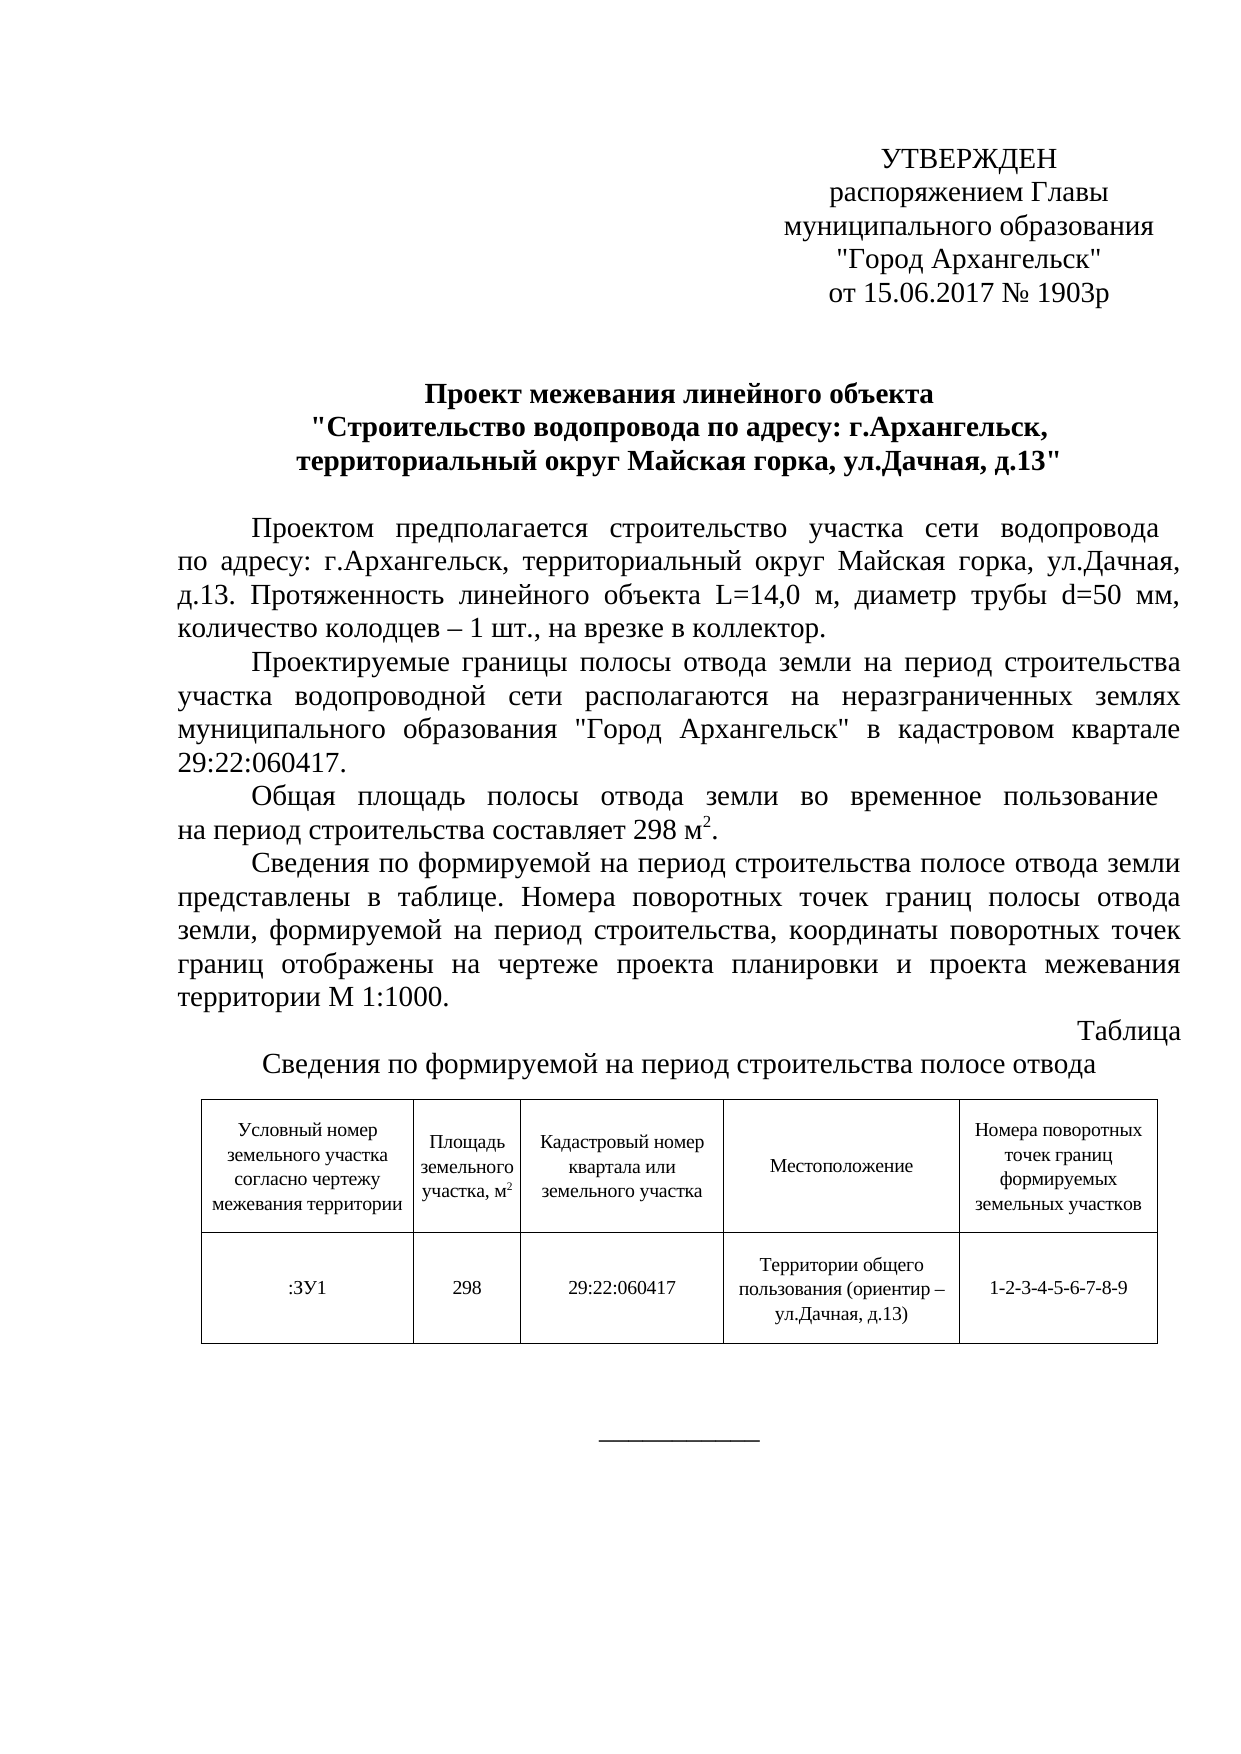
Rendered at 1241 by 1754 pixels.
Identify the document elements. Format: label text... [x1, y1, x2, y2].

table_header УТВЕРЖДЕН распоряжением Главы муниципального образования "Город Архангельск" от 15.06.2017 № 1903р [757, 141, 1181, 309]
text Общая площадь полосы отвода земли во временное пользование на период строительства составляет 298 м2. [177, 778, 1181, 845]
table_cell Территории общего пользования (ориентир – ул.Дачная, д.13) [724, 1233, 959, 1343]
text Сведения по формируемой на период строительства полосе отвода [177, 1047, 1181, 1080]
table_header Местоположение [724, 1100, 959, 1232]
table_cell 1-2-3-4-5-6-7-8-9 [960, 1233, 1157, 1343]
text Проектируемые границы полосы отвода земли на период строительства участка водопроводной сети располагаются на неразграниченных землях муниципального образования "Город Архангельск" в кадастровом квартале 29:22:060417. [177, 644, 1181, 778]
text Проект межевания линейного объекта [177, 376, 1181, 409]
text Проектом предполагается строительство участка сети водопровода по адресу: г.Архангельск, территориальный округ Майская горка, ул.Дачная, д.13. Протяженность линейного объекта L=14,0 м, диаметр трубы d=50 мм, количество колодцев – 1 шт., на врезке в коллектор. [177, 510, 1181, 644]
table_cell 29:22:060417 [521, 1233, 723, 1343]
text Таблица [177, 1013, 1181, 1047]
table_header Условный номер земельного участка согласно чертежу межевания территории [202, 1100, 413, 1232]
text ___________ [177, 1411, 1181, 1445]
text территориальный округ Майская горка, ул.Дачная, д.13" [177, 443, 1181, 476]
text Сведения по формируемой на период строительства полосе отвода земли представлены в таблице. Номера поворотных точек границ полосы отвода земли, формируемой на период строительства, координаты поворотных точек границ отображены на чертеже проекта планировки и проекта межевания территории М 1:1000. [177, 845, 1181, 1013]
table_header Кадастровый номер квартала или земельного участка [521, 1100, 723, 1232]
table_header Площадь земельного участка, м2 [414, 1100, 520, 1232]
table_cell :ЗУ1 [202, 1233, 413, 1343]
table_header Номера поворотных точек границ формируемых земельных участков [960, 1100, 1157, 1232]
table_cell 298 [414, 1233, 520, 1343]
text "Строительство водопровода по адресу: г.Архангельск, [177, 409, 1181, 443]
